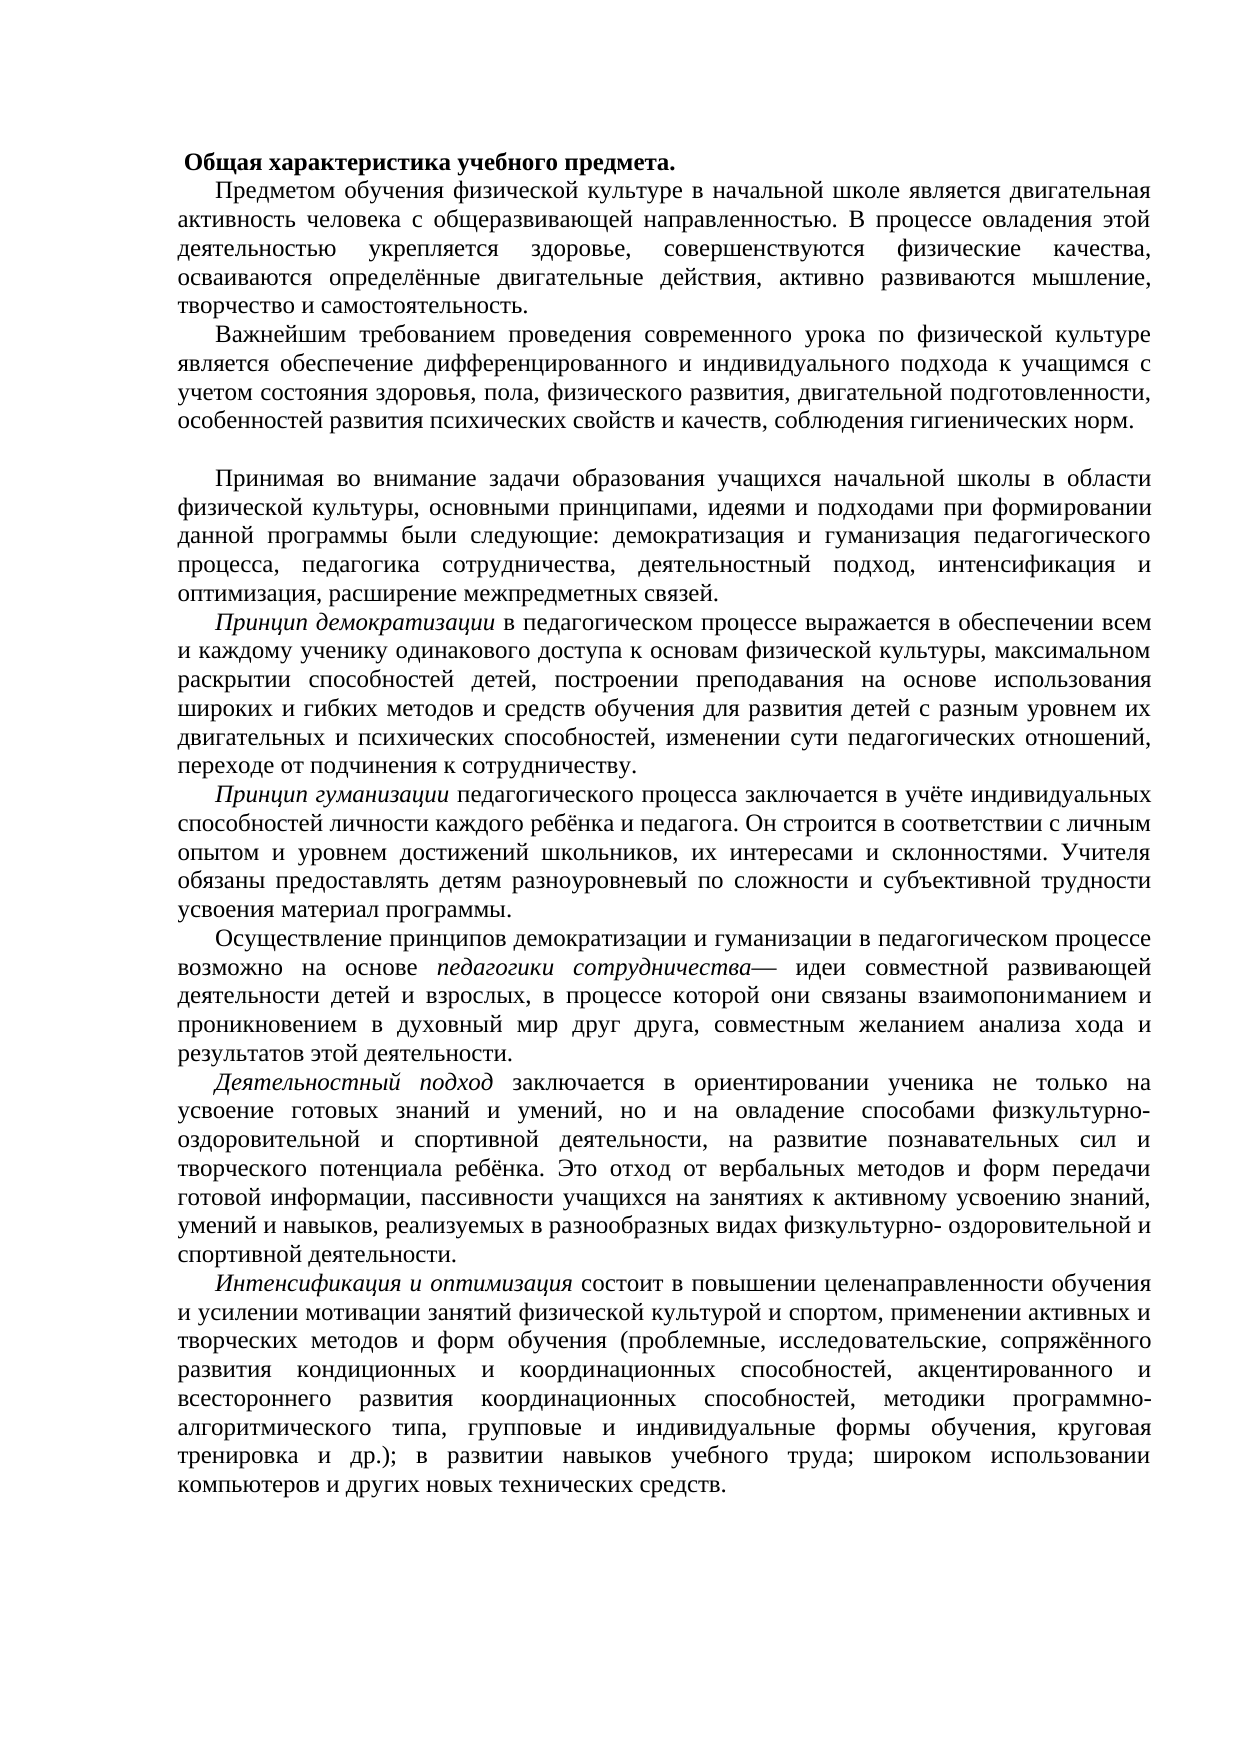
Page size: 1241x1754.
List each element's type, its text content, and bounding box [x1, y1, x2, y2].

text Важнейшим требованием проведения современного урока по физической культуре является обеспечение дифференцированного и индивидуального подхода к учащимся с учетом состояния здоровья, пола, физического развития, двигательной подготовленности, особенностей развития психических свойств и качеств, соблюдения гигиенических норм. [177, 319, 1152, 434]
text Деятельностный подход заключается в ориентировании ученика не только на усвоение готовых знаний и умений, но и на овладение способами физкультурно-оздоровительной и спортивной деятельности, на развитие познавательных сил и творческого потенциала ребёнка. Это отход от вербальных методов и форм передачи готовой информации, пассивности учащихся на занятиях к активному усвоению знаний, умений и навыков, реализуемых в разнообразных видах физкультурно- оздоровительной и спортивной деятельности. [177, 1067, 1152, 1268]
text Принцип гуманизации педагогического процесса заключается в учёте индивидуальных способностей личности каждого ребёнка и педагога. Он строится в соответствии с личным опытом и уровнем достижений школьников, их интересами и склонностями. Учителя обязаны предоставлять детям разноуровневый по сложности и субъективной трудности усвоения материал программы. [177, 779, 1152, 923]
text Общая характеристика учебного предмета. [177, 147, 1152, 176]
text Осуществление принципов демократизации и гуманизации в педагогическом процессе возможно на основе педагогики сотрудничества— идеи совместной развивающей деятельности детей и взрослых, в процессе которой они связаны взаимопониманием и проникновением в духовный мир друг друга, совместным желанием анализа хода и результатов этой деятельности. [177, 923, 1152, 1067]
text Принцип демократизации в педагогическом процессе выражается в обеспечении всем и каждому ученику одинакового доступа к основам физической культуры, максимальном раскрытии способностей детей, построении преподавания на основе использования широких и гибких методов и средств обучения для развития детей с разным уровнем их двигательных и психических способностей, изменении сути педагогических отношений, переходе от подчинения к сотрудничеству. [177, 607, 1152, 779]
text Интенсификация и оптимизация состоит в повышении целенаправленности обучения и усилении мотивации занятий физической культурой и спортом, применении активных и творческих методов и форм обучения (проблемные, исследовательские, сопряжённого развития кондиционных и координационных способностей, акцентированного и всестороннего развития координационных способностей, методики программно-алгоритмического типа, групповые и индивидуальные формы обучения, круговая тренировка и др.); в развитии навыков учебного труда; широком использовании компьютеров и других новых технических средств. [177, 1268, 1152, 1498]
text Принимая во внимание задачи образования учащихся начальной школы в области физической культуры, основными принципами, идеями и подходами при формировании данной программы были следующие: демократизация и гуманизация педагогического процесса, педагогика сотрудничества, деятельностный подход, интенсификация и оптимизация, расширение межпредметных связей. [177, 463, 1152, 607]
text Предметом обучения физической культуре в начальной школе является двигательная активность человека с общеразвивающей направленностью. В процессе овладения этой деятельностью укрепляется здоровье, совершенствуются физические качества, осваиваются определённые двигательные действия, активно развиваются мышление, творчество и самостоятельность. [177, 176, 1152, 319]
